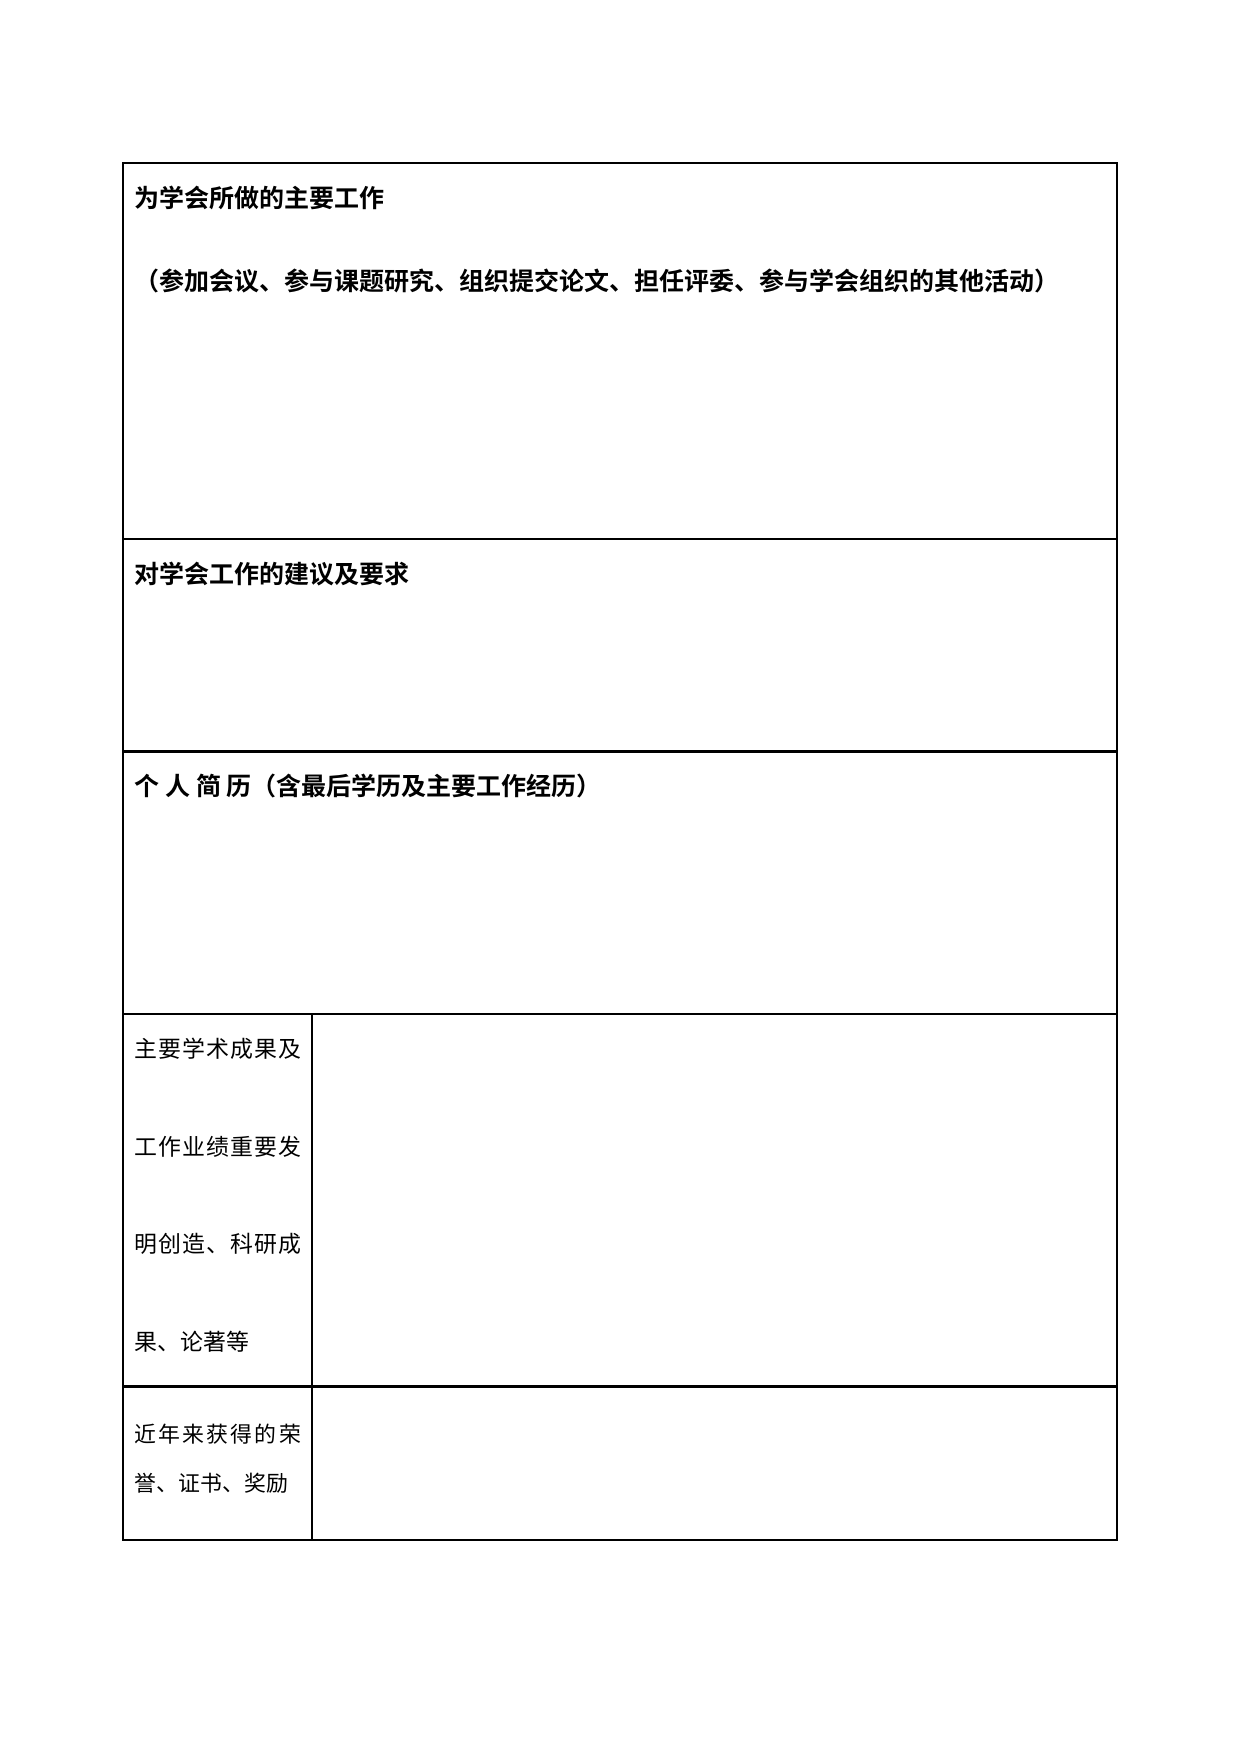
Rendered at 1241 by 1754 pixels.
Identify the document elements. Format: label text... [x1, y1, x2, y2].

table_cell 为学会所做的主要工作 （参加会议、参与课题研究、组织提交论文、担任评委、参与学会组织的其他活动） [124, 164, 1116, 538]
table_cell 近年来获得的荣誉、证书、奖励 [124, 1388, 311, 1539]
table_cell 对学会工作的建议及要求 [124, 540, 1116, 750]
table_cell [313, 1015, 1116, 1385]
table_cell 主要学术成果及工作业绩重要发明创造、科研成果、论著等 [124, 1015, 311, 1385]
table_cell 个 人 简 历（含最后学历及主要工作经历） [124, 753, 1116, 1013]
table_cell [313, 1388, 1116, 1539]
